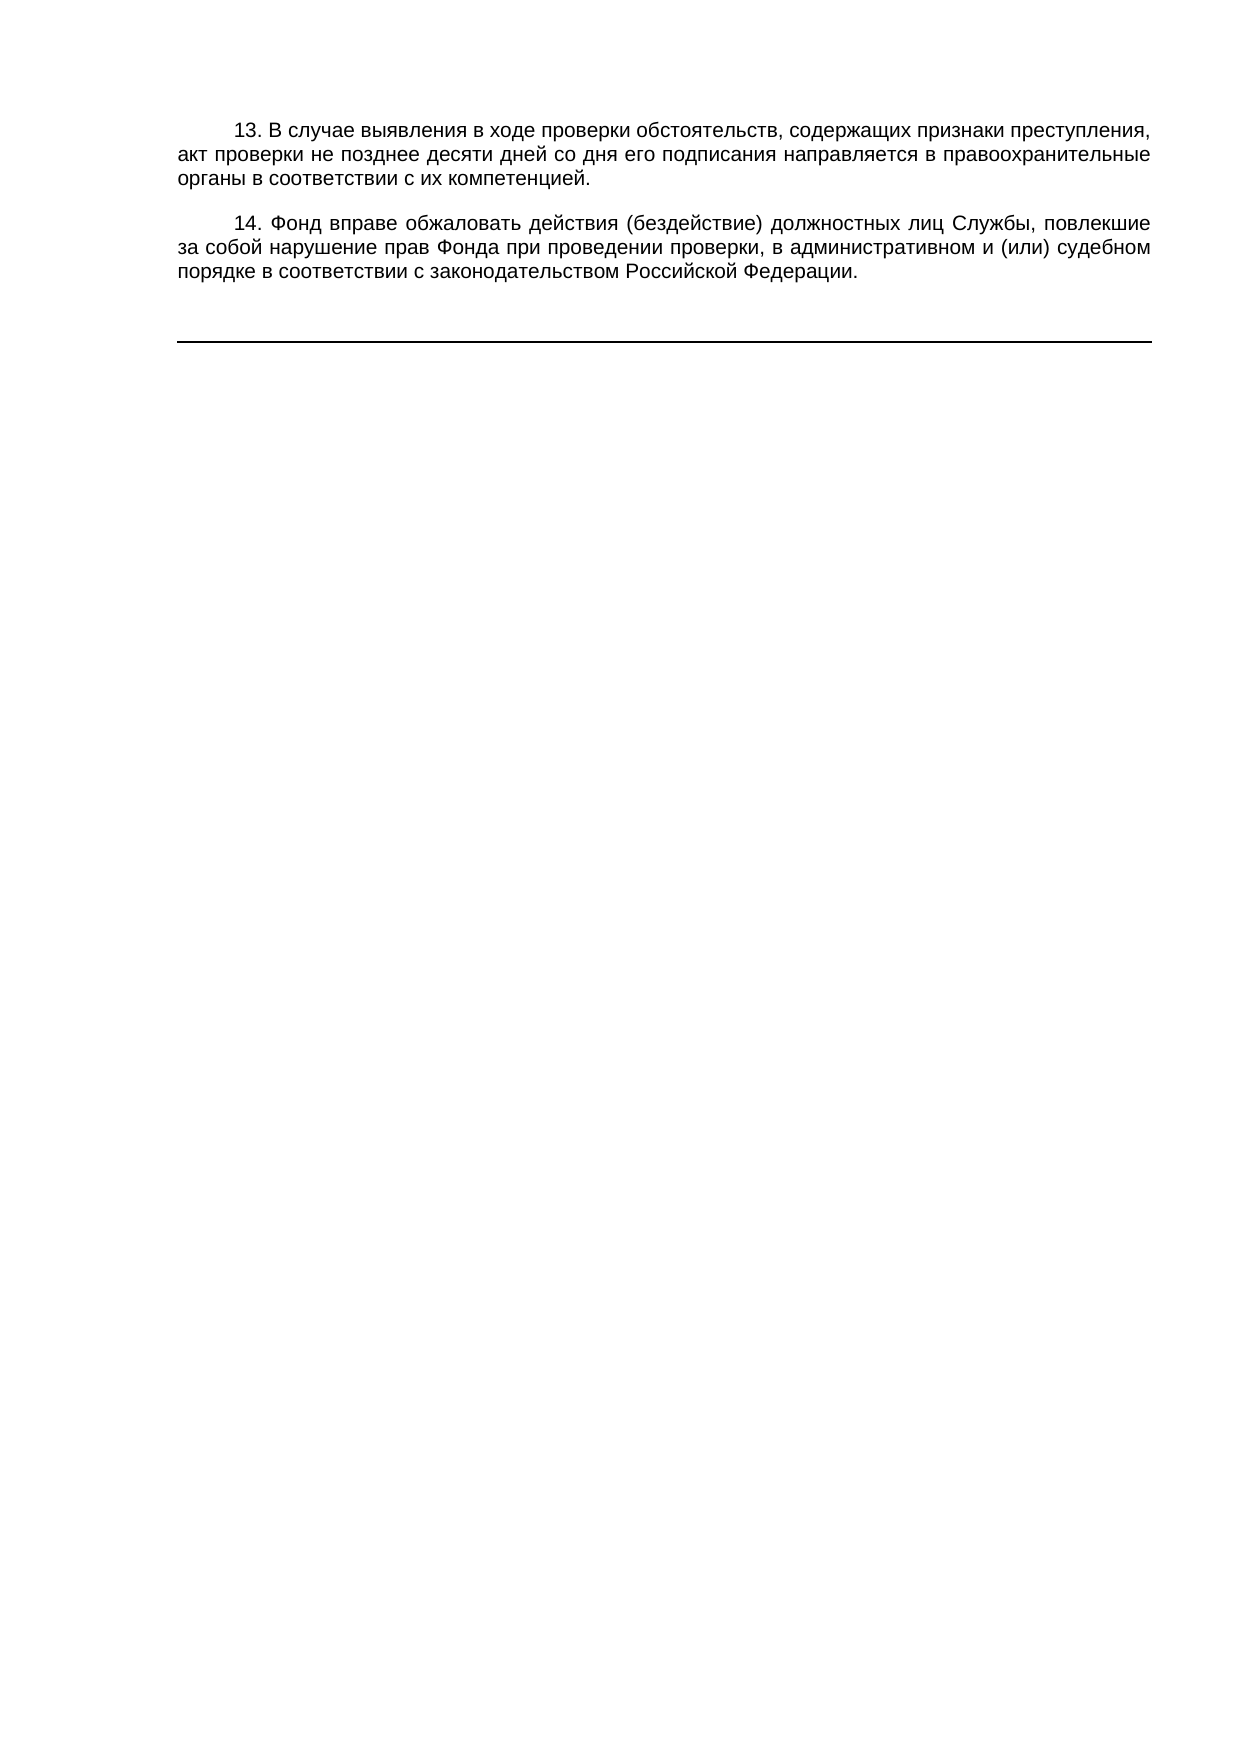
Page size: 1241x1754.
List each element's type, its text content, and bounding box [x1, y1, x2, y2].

text 14. Фонд вправе обжаловать действия (бездействие) должностных лиц Службы, повлекшие за собой нарушение прав Фонда при проведении проверки, в административном и (или) судебном порядке в соответствии с законодательством Российской Федерации. [177, 211, 1152, 283]
text 13. В случае выявления в ходе проверки обстоятельств, содержащих признаки преступления, акт проверки не позднее десяти дней со дня его подписания направляется в правоохранительные органы в соответствии с их компетенцией. [177, 118, 1152, 190]
